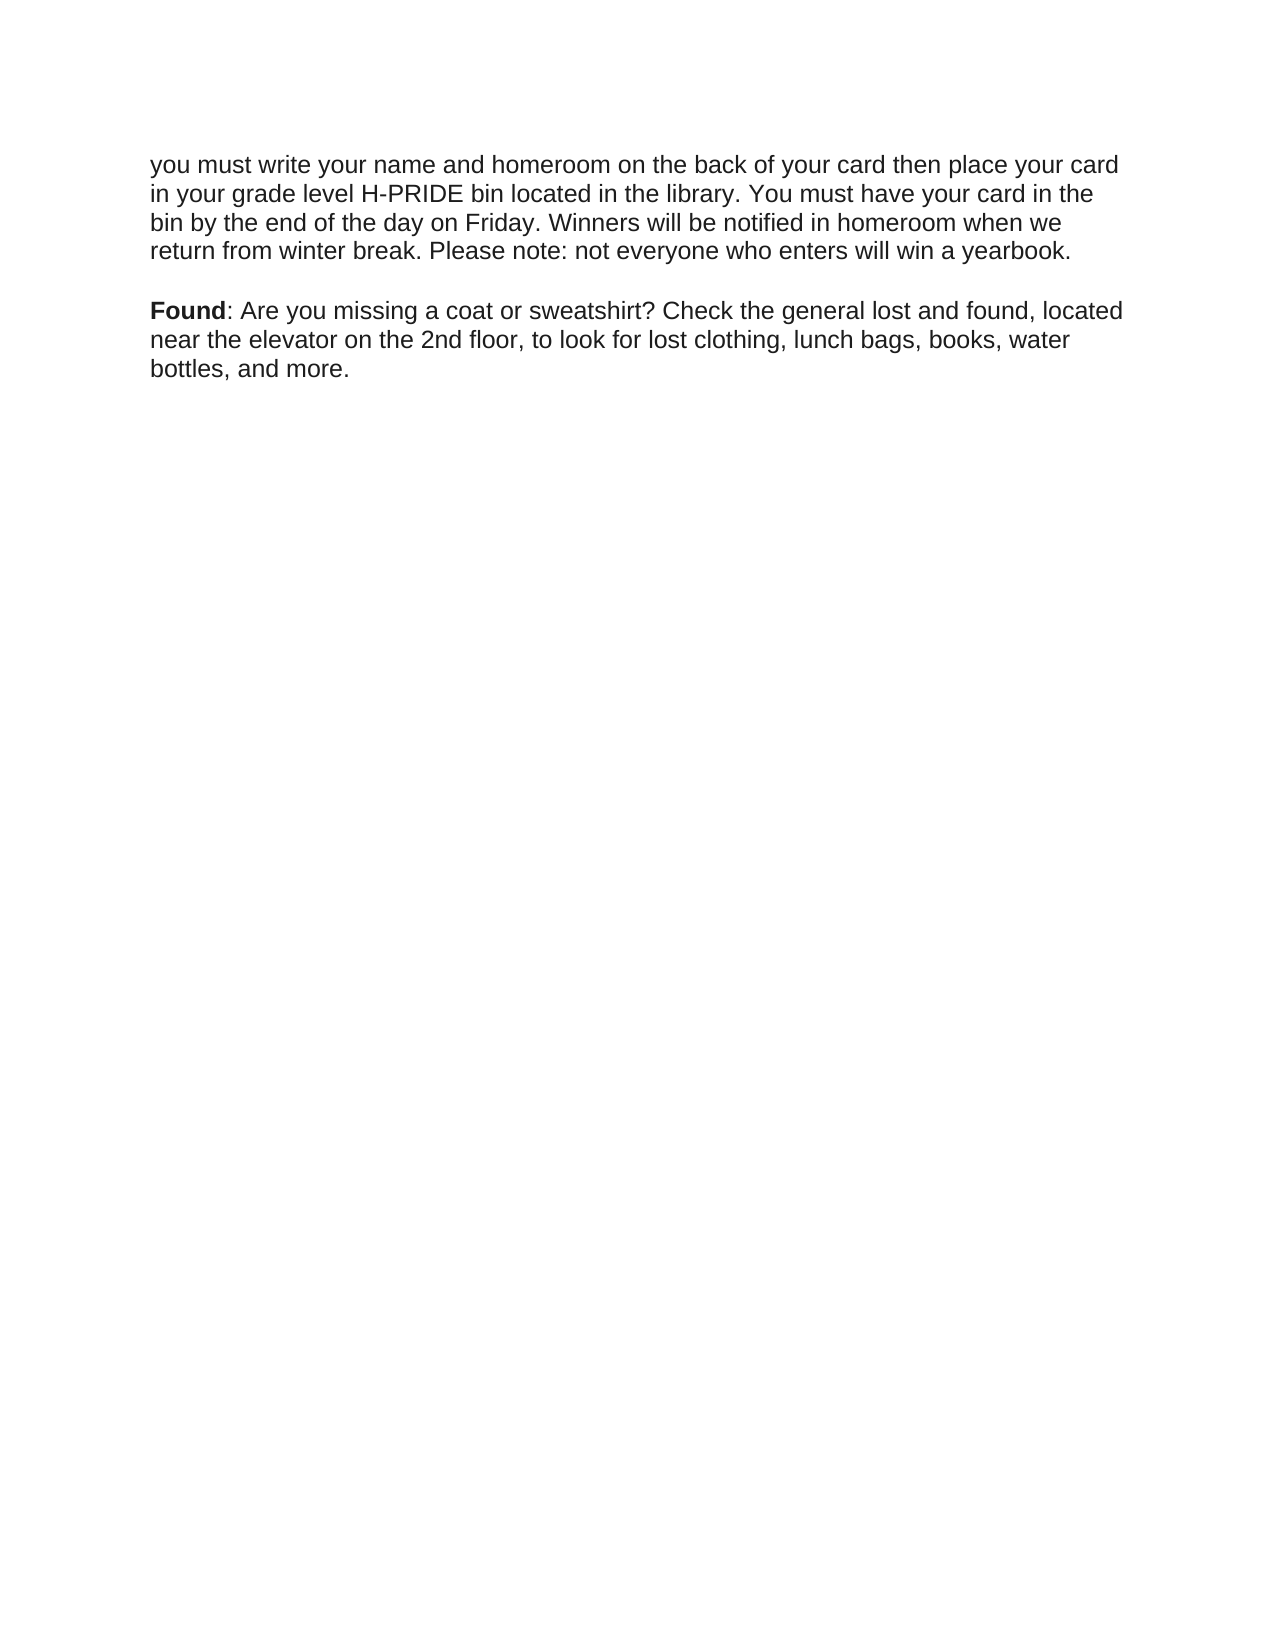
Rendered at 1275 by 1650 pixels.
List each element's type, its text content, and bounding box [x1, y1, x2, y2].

text Found: Are you missing a coat or sweatshirt? Check the general lost and found, located near the elevator on the 2nd floor, to look for lost clothing, lunch bags, books, water bottles, and more. [150, 296, 1125, 382]
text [150, 150, 1125, 265]
